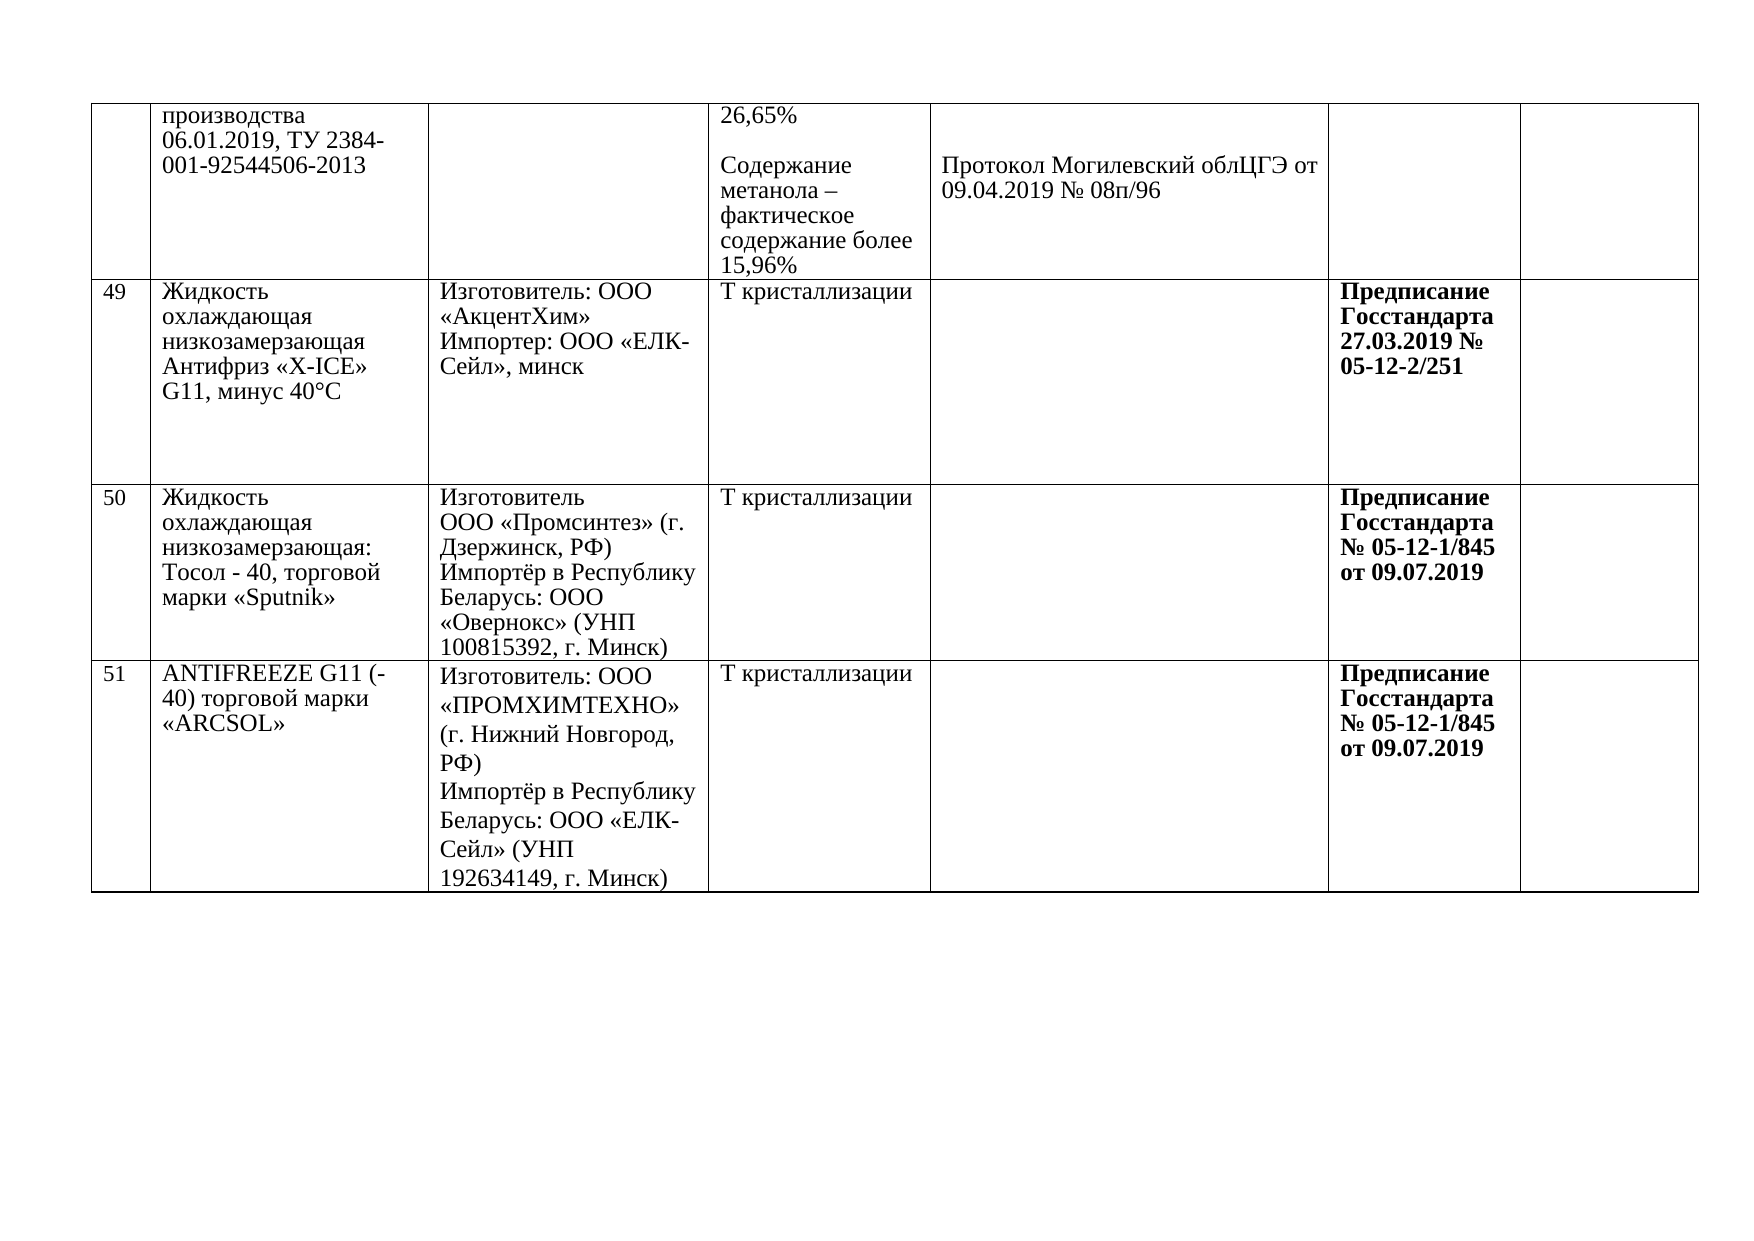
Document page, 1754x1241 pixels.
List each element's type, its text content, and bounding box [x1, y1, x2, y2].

table_cell 51 [92, 661, 150, 891]
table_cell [151, 104, 428, 279]
table_cell 50 [92, 485, 150, 660]
table_cell [1521, 104, 1698, 279]
table_cell Жидкость охлаждающая низкозамерзающая Антифриз «X-ICE» G11, минус 40°С [151, 280, 428, 484]
table_cell [1521, 661, 1698, 891]
table_cell [931, 280, 1328, 484]
table_cell 48 [92, 104, 150, 279]
table_cell [1521, 485, 1698, 660]
table_cell Т кристаллизации [709, 661, 930, 891]
table_cell Т кристаллизации [709, 280, 930, 484]
table_cell [931, 485, 1328, 660]
table_cell [931, 661, 1328, 891]
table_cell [429, 104, 708, 279]
table_cell Т кристаллизации [709, 485, 930, 660]
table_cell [709, 104, 930, 279]
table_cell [931, 104, 1328, 279]
table_cell ANTIFREEZE G11 (-40) торговой марки «ARCSOL» [151, 661, 428, 891]
table_cell Изготовитель: ООО «ПРОМХИМТЕХНО» (г. Нижний Новгород, РФ) Импортёр в Республику Беларусь: ООО «ЕЛК-Сейл» (УНП 192634149, г. Минск) [429, 661, 708, 891]
table_cell Жидкость охлаждающая низкозамерзающая: Тосол - 40, торговой марки «Sputnik» [151, 485, 428, 660]
table_cell Изготовитель ООО «Промсинтез» (г. Дзержинск, РФ) Импортёр в Республику Беларусь: ООО «Овернокс» (УНП 100815392, г. Минск) [429, 485, 708, 660]
table_cell Предписание Госстандарта 27.03.2019 № 05-12-2/251 [1329, 280, 1520, 484]
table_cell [1329, 104, 1520, 279]
table_cell Изготовитель: ООО «АкцентХим» Импортер: ООО «ЕЛК-Сейл», минск [429, 280, 708, 484]
table_cell 49 [92, 280, 150, 484]
table_cell Предписание Госстандарта № 05-12-1/845 от 09.07.2019 [1329, 485, 1520, 660]
table_cell Предписание Госстандарта № 05-12-1/845 от 09.07.2019 [1329, 661, 1520, 891]
table_cell [1521, 280, 1698, 484]
